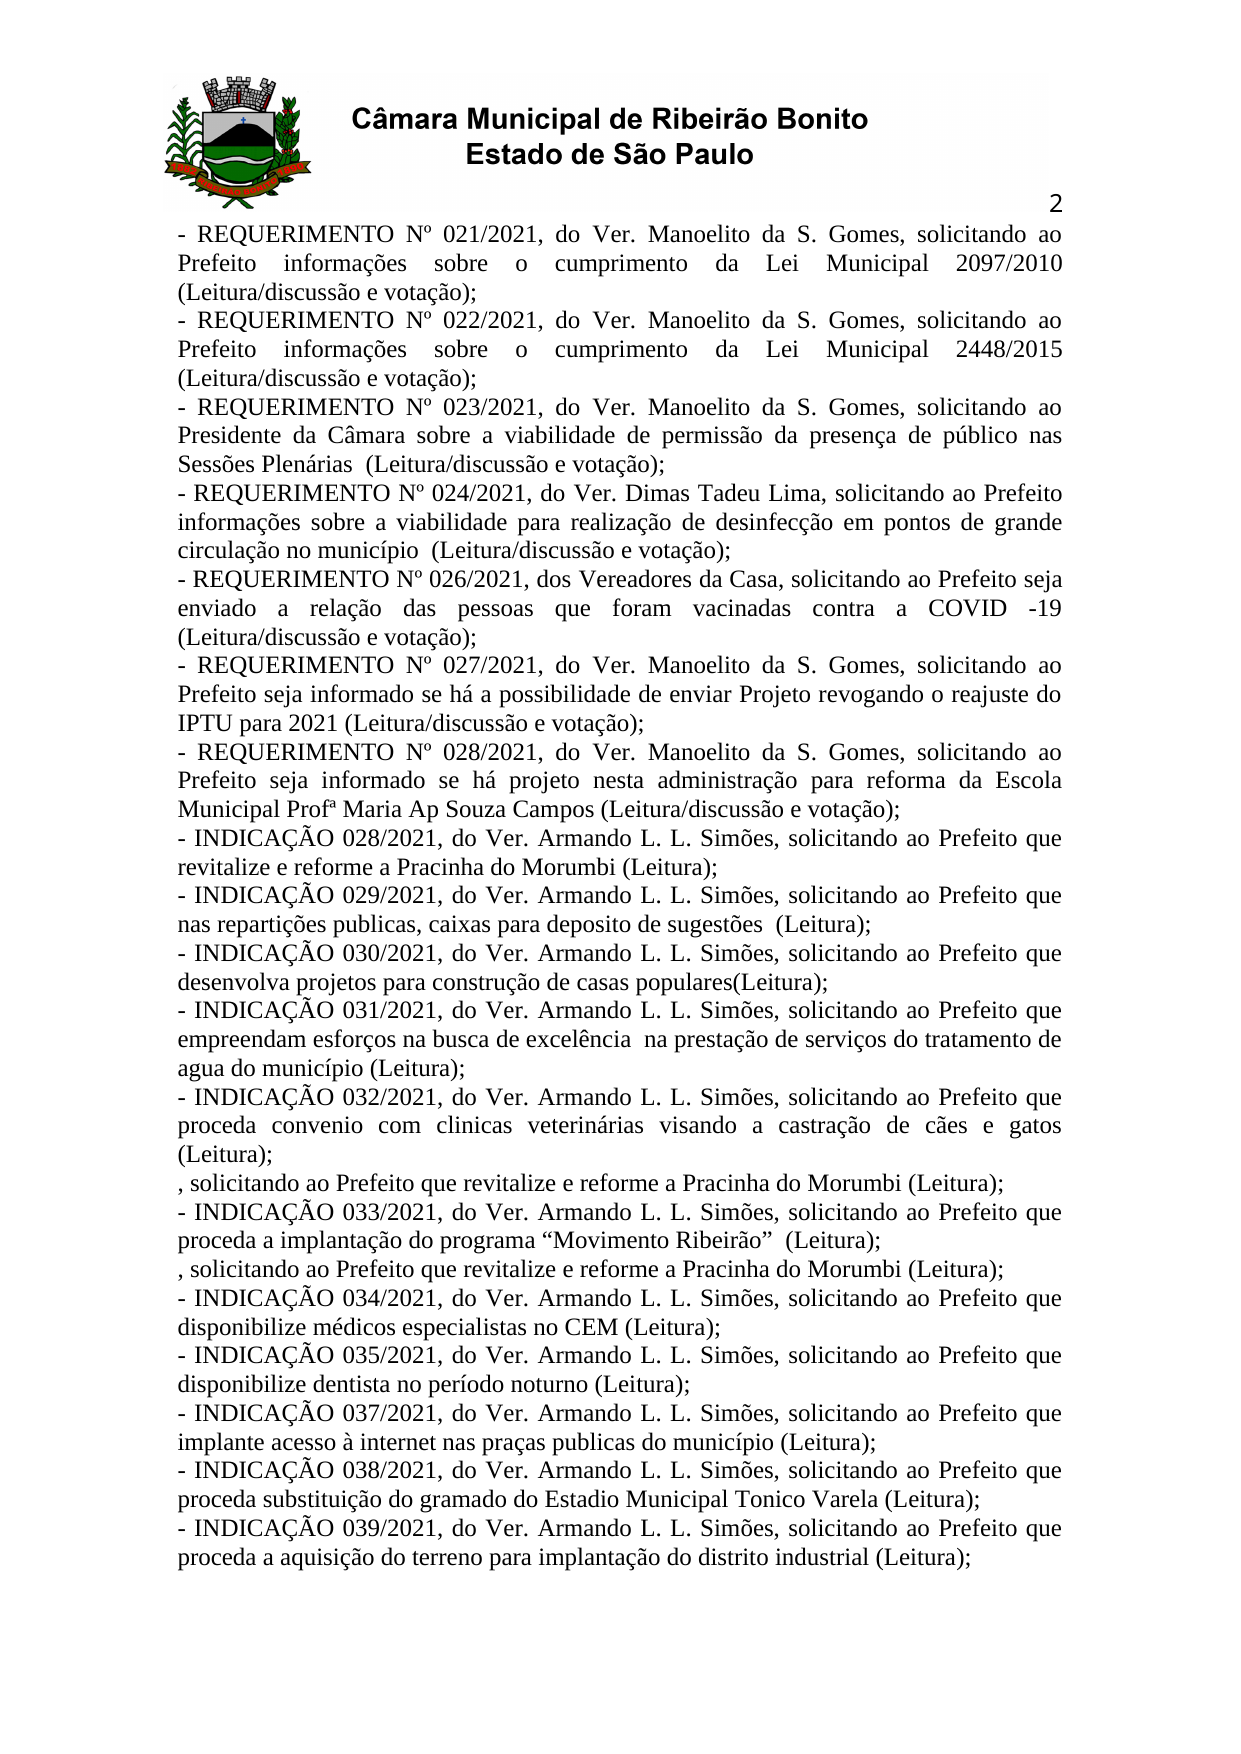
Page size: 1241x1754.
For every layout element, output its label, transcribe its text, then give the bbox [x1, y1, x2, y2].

text - INDICAÇÃO 035/2021, do Ver. Armando L. L. Simões, solicitando ao Prefeito que disponibilize dentista no período noturno (Leitura); [177, 1341, 1063, 1398]
text - REQUERIMENTO Nº 021/2021, do Ver. Manoelito da S. Gomes, solicitando ao Prefeito informações sobre o cumprimento da Lei Municipal 2097/2010 (Leitura/discussão e votação); [177, 219, 1063, 306]
picture [163, 73, 1049, 212]
text - INDICAÇÃO 032/2021, do Ver. Armando L. L. Simões, solicitando ao Prefeito que proceda convenio com clinicas veterinárias visando a castração de cães e gatos (Leitura); [177, 1082, 1063, 1168]
text - INDICAÇÃO 031/2021, do Ver. Armando L. L. Simões, solicitando ao Prefeito que empreendam esforços na busca de excelência na prestação de serviços do tratamento de agua do município (Leitura); [177, 996, 1063, 1082]
text - INDICAÇÃO 034/2021, do Ver. Armando L. L. Simões, solicitando ao Prefeito que disponibilize médicos especialistas no CEM (Leitura); [177, 1283, 1063, 1341]
text - INDICAÇÃO 029/2021, do Ver. Armando L. L. Simões, solicitando ao Prefeito que nas repartições publicas, caixas para deposito de sugestões (Leitura); [177, 881, 1063, 938]
text - REQUERIMENTO Nº 024/2021, do Ver. Dimas Tadeu Lima, solicitando ao Prefeito informações sobre a viabilidade para realização de desinfecção em pontos de grande circulação no município (Leitura/discussão e votação); [177, 478, 1063, 564]
text - INDICAÇÃO 038/2021, do Ver. Armando L. L. Simões, solicitando ao Prefeito que proceda substituição do gramado do Estadio Municipal Tonico Varela (Leitura); [177, 1456, 1063, 1513]
text - REQUERIMENTO Nº 023/2021, do Ver. Manoelito da S. Gomes, solicitando ao Presidente da Câmara sobre a viabilidade de permissão da presença de público nas Sessões Plenárias (Leitura/discussão e votação); [177, 392, 1063, 478]
text - REQUERIMENTO Nº 026/2021, dos Vereadores da Casa, solicitando ao Prefeito seja enviado a relação das pessoas que foram vacinadas contra a COVID -19 (Leitura/discussão e votação); [177, 564, 1063, 651]
text - INDICAÇÃO 037/2021, do Ver. Armando L. L. Simões, solicitando ao Prefeito que implante acesso à internet nas praças publicas do município (Leitura); [177, 1398, 1063, 1456]
text - INDICAÇÃO 028/2021, do Ver. Armando L. L. Simões, solicitando ao Prefeito que revitalize e reforme a Pracinha do Morumbi (Leitura); [177, 823, 1063, 881]
text - INDICAÇÃO 030/2021, do Ver. Armando L. L. Simões, solicitando ao Prefeito que desenvolva projetos para construção de casas populares(Leitura); [177, 938, 1063, 996]
text - INDICAÇÃO 033/2021, do Ver. Armando L. L. Simões, solicitando ao Prefeito que proceda a implantação do programa “Movimento Ribeirão” (Leitura); [177, 1197, 1063, 1254]
text - REQUERIMENTO Nº 027/2021, do Ver. Manoelito da S. Gomes, solicitando ao Prefeito seja informado se há a possibilidade de enviar Projeto revogando o reajuste do IPTU para 2021 (Leitura/discussão e votação); [177, 651, 1063, 737]
text - REQUERIMENTO Nº 022/2021, do Ver. Manoelito da S. Gomes, solicitando ao Prefeito informações sobre o cumprimento da Lei Municipal 2448/2015 (Leitura/discussão e votação); [177, 306, 1063, 392]
text - REQUERIMENTO Nº 028/2021, do Ver. Manoelito da S. Gomes, solicitando ao Prefeito seja informado se há projeto nesta administração para reforma da Escola Municipal Profª Maria Ap Souza Campos (Leitura/discussão e votação); [177, 737, 1063, 823]
text , solicitando ao Prefeito que revitalize e reforme a Pracinha do Morumbi (Leitura); [177, 1254, 1063, 1283]
text , solicitando ao Prefeito que revitalize e reforme a Pracinha do Morumbi (Leitura); [177, 1168, 1063, 1197]
text - INDICAÇÃO 039/2021, do Ver. Armando L. L. Simões, solicitando ao Prefeito que proceda a aquisição do terreno para implantação do distrito industrial (Leitura); [177, 1513, 1063, 1571]
